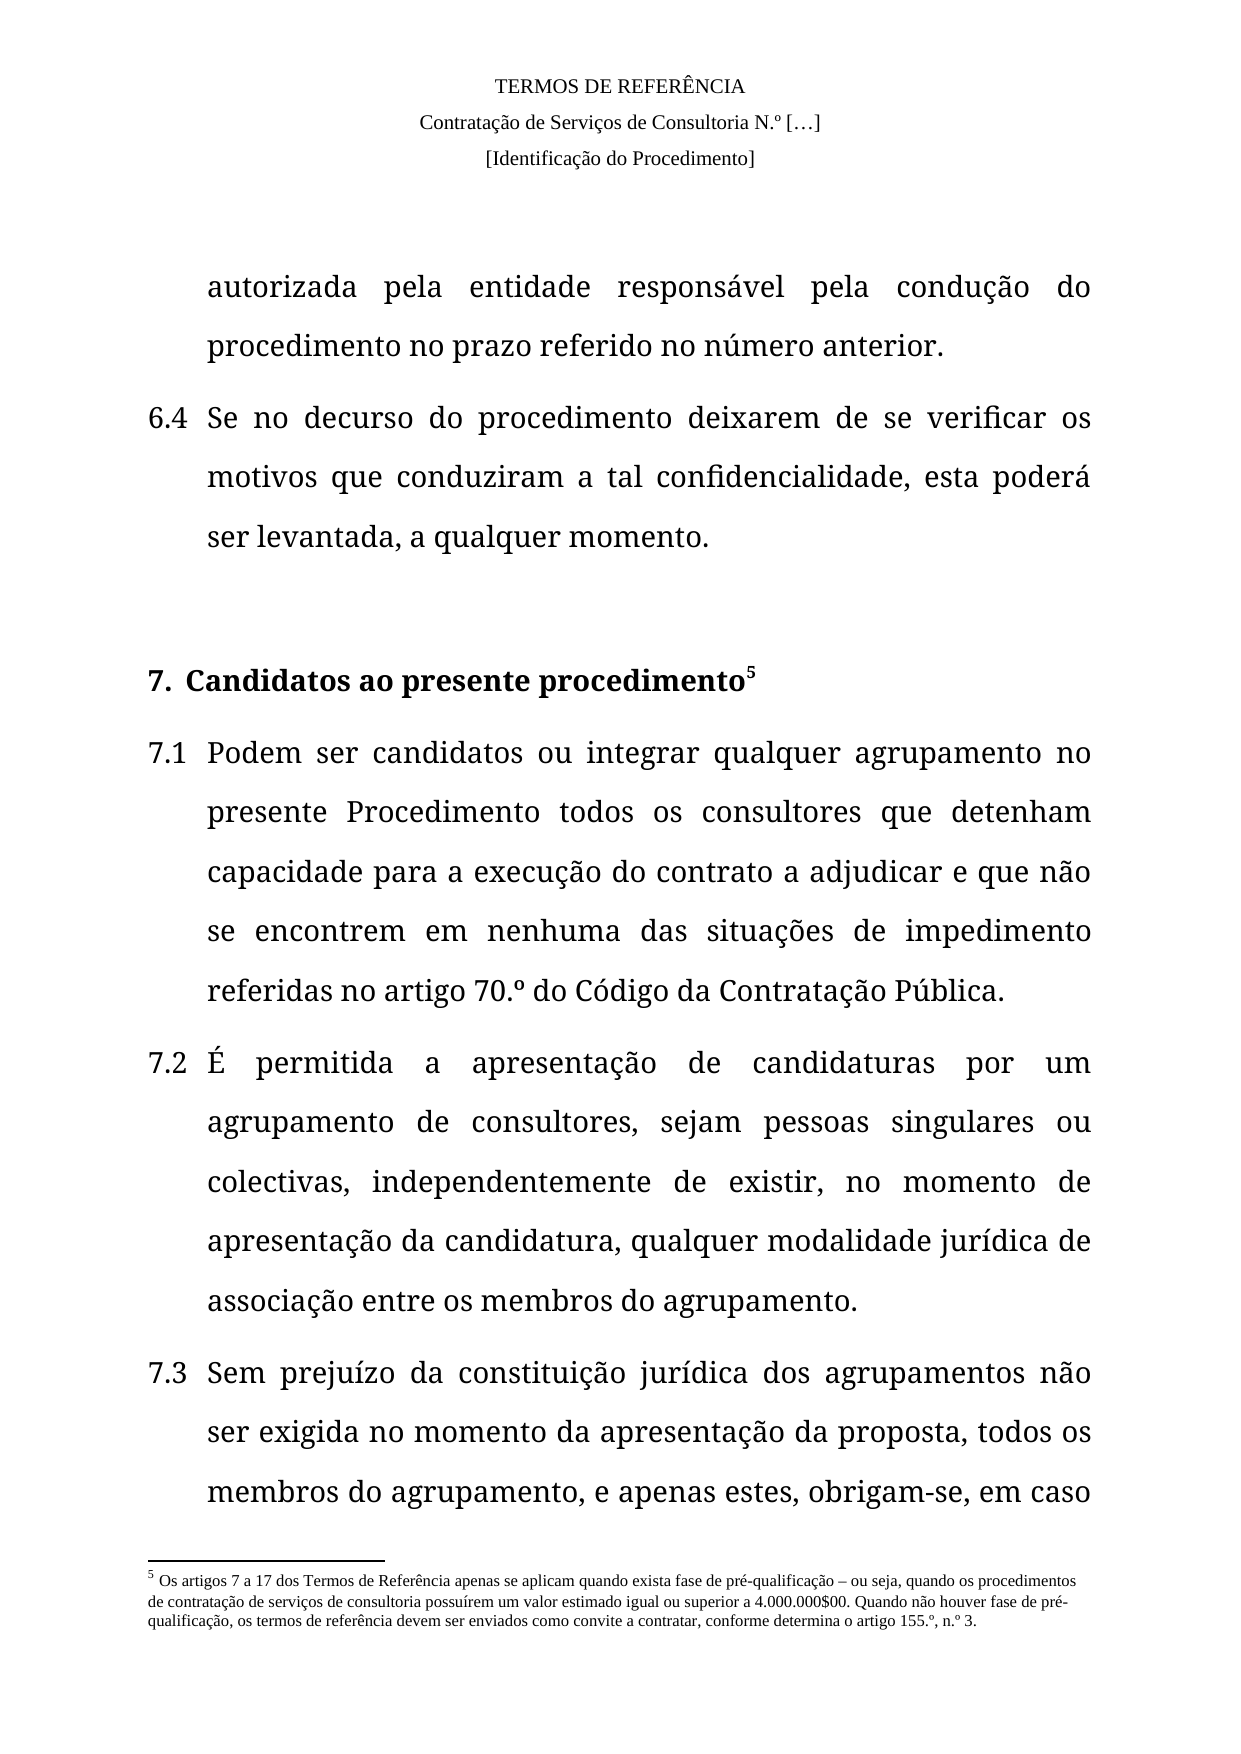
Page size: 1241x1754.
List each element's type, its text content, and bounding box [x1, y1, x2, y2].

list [148, 1352, 1092, 1511]
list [148, 266, 1092, 365]
list É permitida a apresentação de candidaturas por um agrupamento de consultores, sejam pessoas singulares ou colectivas, independentemente de existir, no momento de apresentação da candidatura, qualquer modalidade jurídica de associação entre os membros do agrupamento. [148, 1042, 1092, 1320]
list Se no decurso do procedimento deixarem de se verificar os motivos que conduziram a tal confidencialidade, esta poderá ser levantada, a qualquer momento. [148, 397, 1092, 556]
list Candidatos ao presente procedimento [148, 660, 1092, 700]
list Podem ser candidatos ou integrar qualquer agrupamento no presente Procedimento todos os consultores que detenham capacidade para a execução do contrato a adjudicar e que não se encontrem em nenhuma das situações de impedimento referidas no artigo 70.º do Código da Contratação Pública. [148, 732, 1092, 1010]
